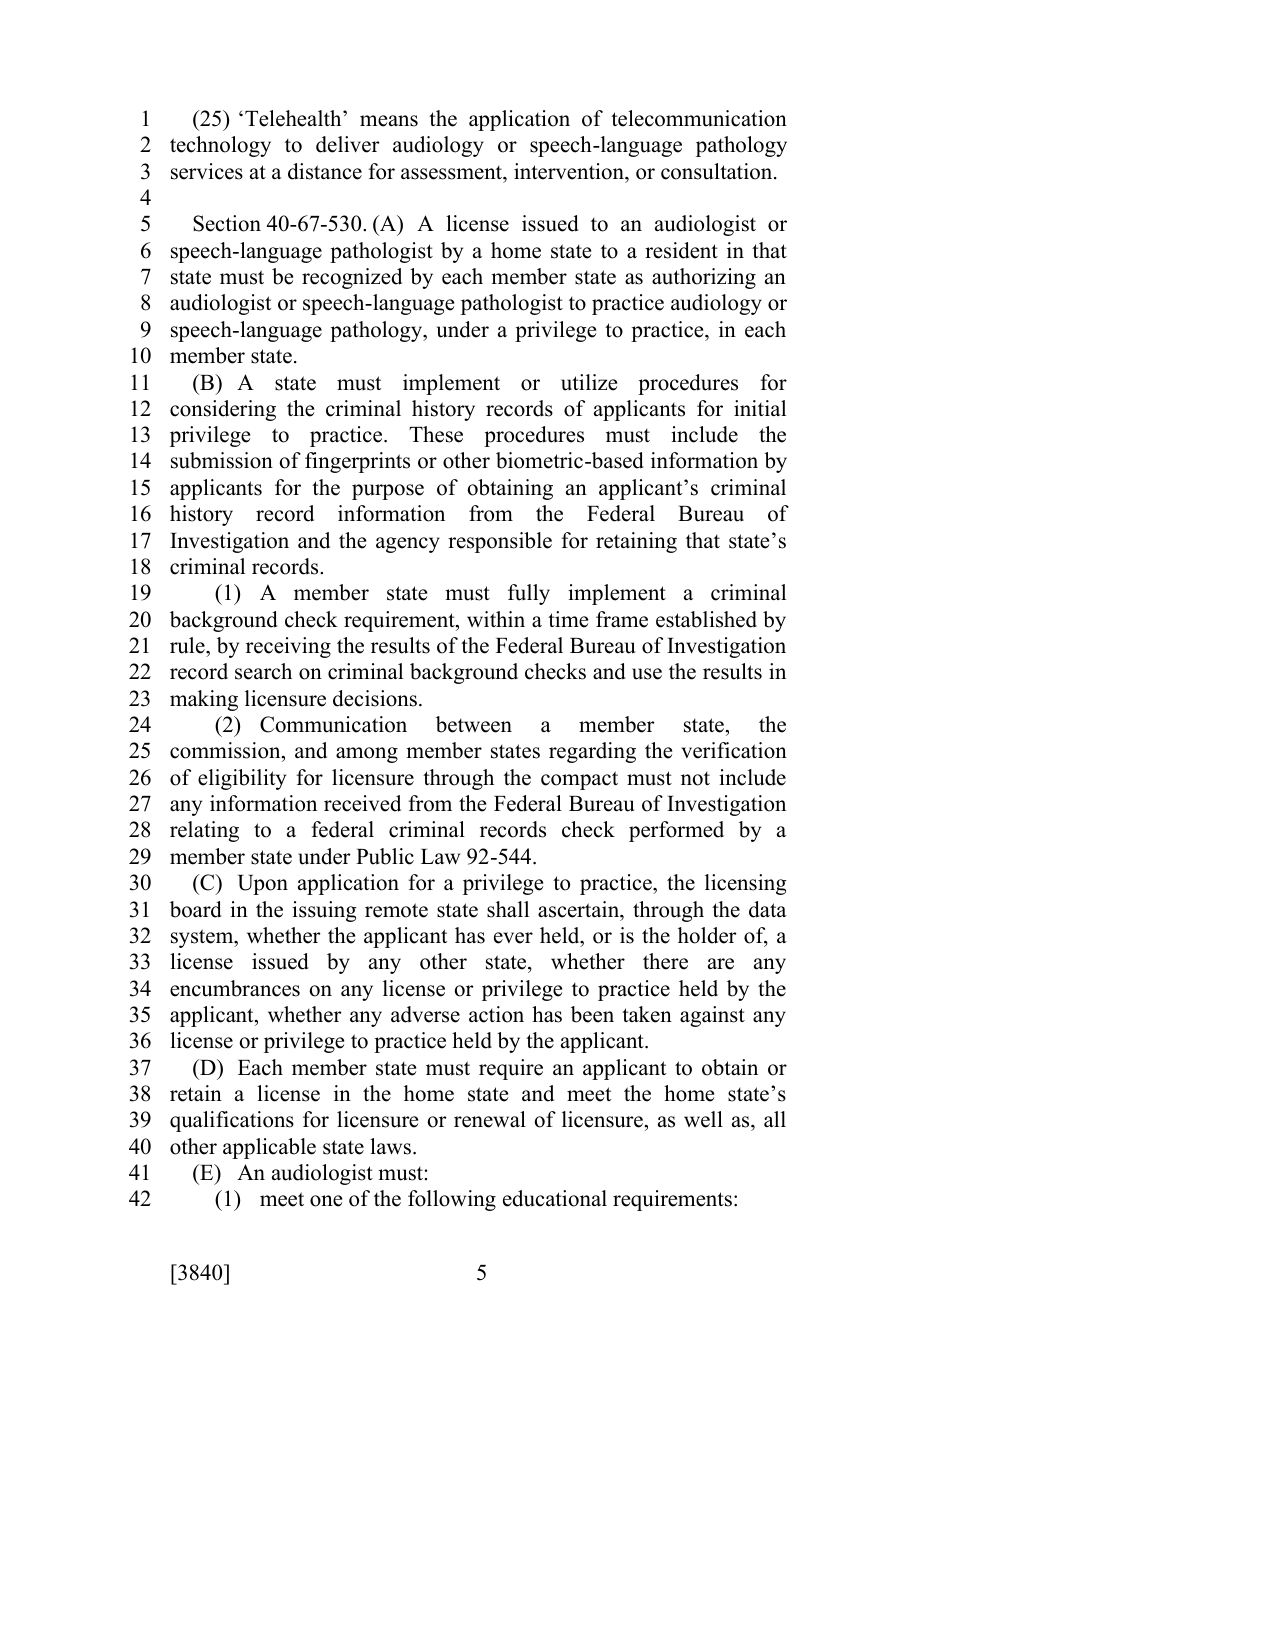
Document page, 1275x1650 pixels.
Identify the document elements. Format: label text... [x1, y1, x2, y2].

text (2) Communication between a member state, the commission, and among member states regarding the verification of eligibility for licensure through the compact must not include any information received from the Federal Bureau of Investigation relating to a federal criminal records check performed by a member state under Public Law 92-544. [169, 711, 787, 869]
text (E) An audiologist must: [169, 1159, 787, 1186]
text (D) Each member state must require an applicant to obtain or retain a license in the home state and meet the home state’s qualifications for licensure or renewal of licensure, as well as, all other applicable state laws. [169, 1054, 787, 1159]
text Section 40-67-530. (A) A license issued to an audiologist or speech-language pathologist by a home state to a resident in that state must be recognized by each member state as authorizing an audiologist or speech-language pathologist to practice audiology or speech-language pathology, under a privilege to practice, in each member state. [169, 210, 787, 368]
text (25) ‘Telehealth’ means the application of telecommunication technology to deliver audiology or speech-language pathology services at a distance for assessment, intervention, or consultation. [169, 105, 787, 184]
text (1) meet one of the following educational requirements: [169, 1186, 787, 1212]
text (B) A state must implement or utilize procedures for considering the criminal history records of applicants for initial privilege to practice. These procedures must include the submission of fingerprints or other biometric-based information by applicants for the purpose of obtaining an applicant’s criminal history record information from the Federal Bureau of Investigation and the agency responsible for retaining that state’s criminal records. [169, 368, 787, 579]
text (1) A member state must fully implement a criminal background check requirement, within a time frame established by rule, by receiving the results of the Federal Bureau of Investigation record search on criminal background checks and use the results in making licensure decisions. [169, 579, 787, 711]
text (C) Upon application for a privilege to practice, the licensing board in the issuing remote state shall ascertain, through the data system, whether the applicant has ever held, or is the holder of, a license issued by any other state, whether there are any encumbrances on any license or privilege to practice held by the applicant, whether any adverse action has been taken against any license or privilege to practice held by the applicant. [169, 869, 787, 1054]
